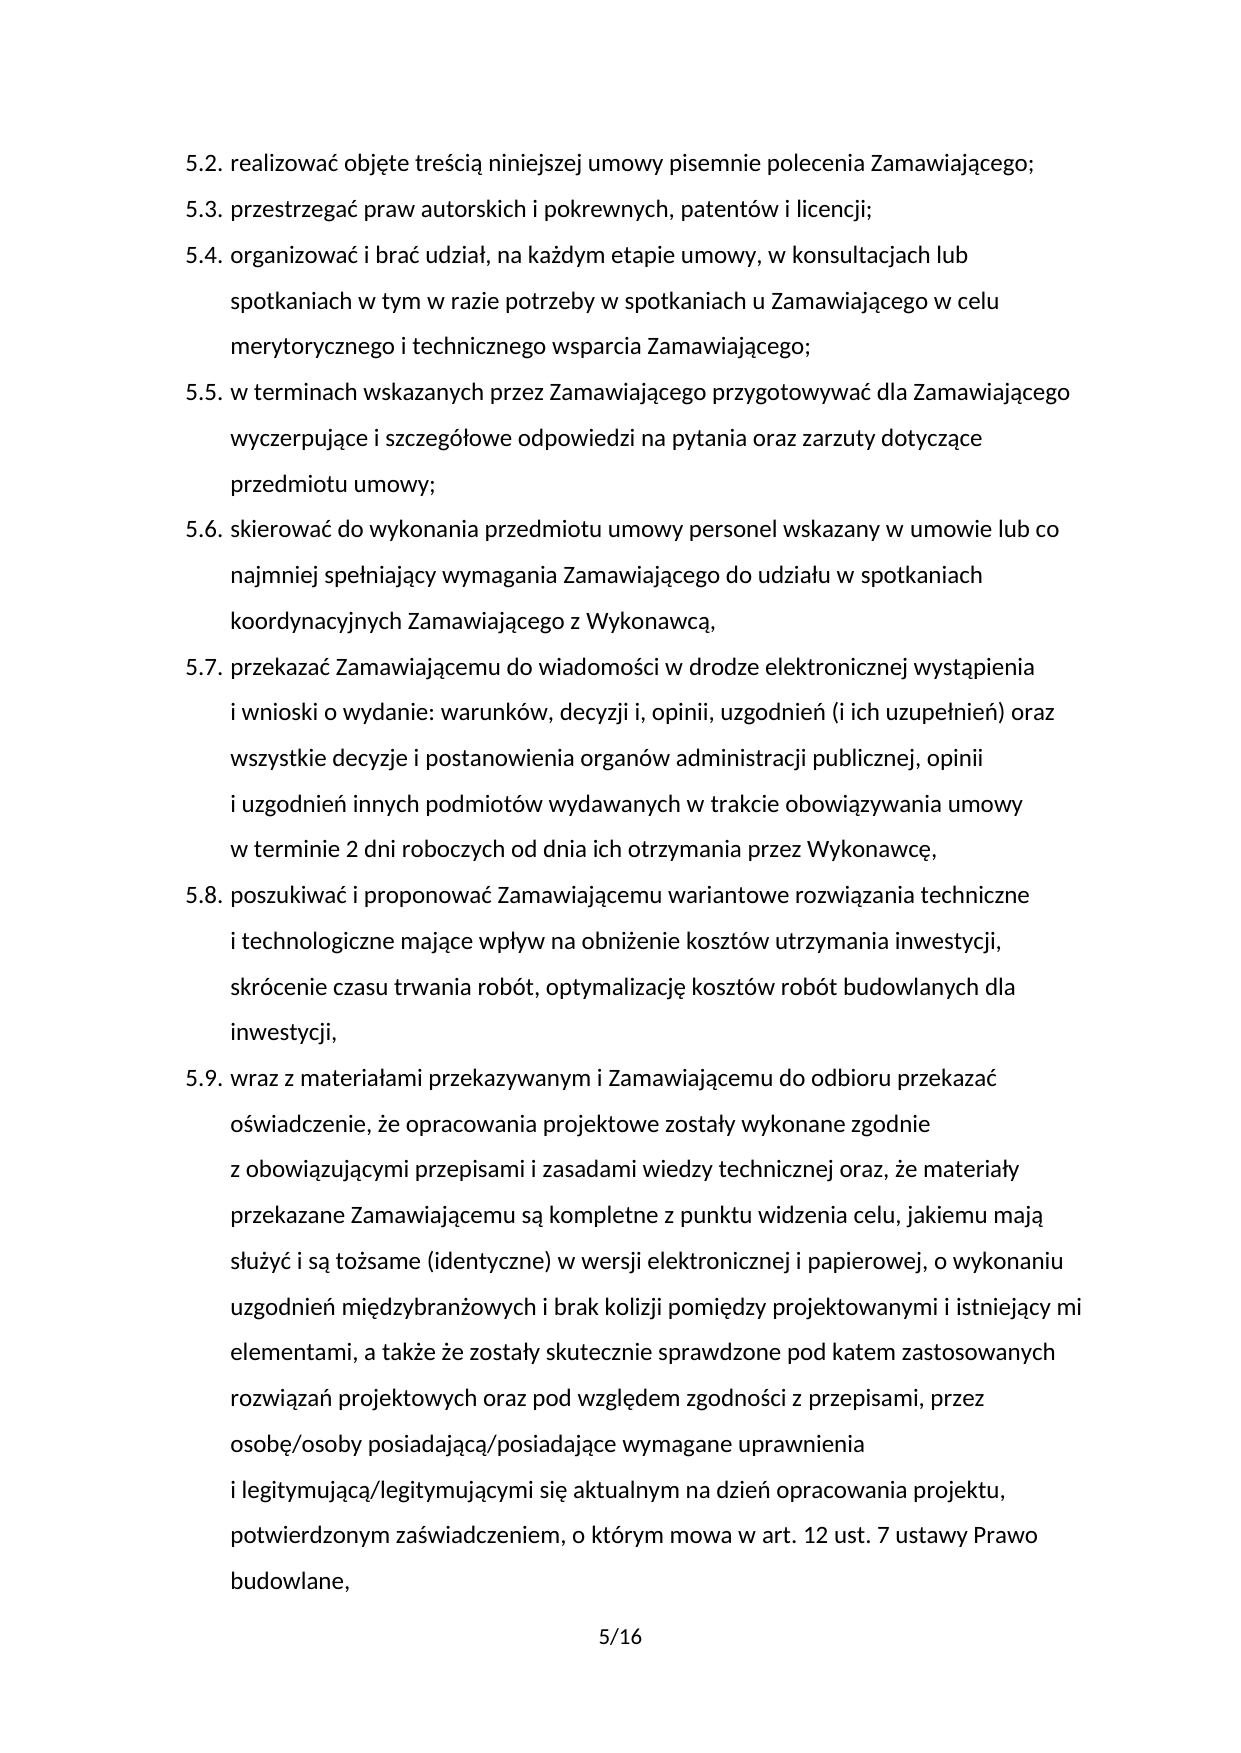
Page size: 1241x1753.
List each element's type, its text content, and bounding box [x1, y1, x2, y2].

list organizować i brać udział, na każdym etapie umowy, w konsultacjach lub spotkaniach w tym w razie potrzeby w spotkaniach u Zamawiającego w celu merytorycznego i technicznego wsparcia Zamawiającego; [185, 239, 1093, 361]
list wraz z materiałami przekazywanym i Zamawiającemu do odbioru przekazać oświadczenie, że opracowania projektowe zostały wykonane zgodnie z obowiązującymi przepisami i zasadami wiedzy technicznej oraz, że materiały przekazane Zamawiającemu są kompletne z punktu widzenia celu, jakiemu mają służyć i są tożsame (identyczne) w wersji elektronicznej i papierowej, o wykonaniu uzgodnień międzybranżowych i brak kolizji pomiędzy projektowanymi i istniejący mi elementami, a także że zostały skutecznie sprawdzone pod katem zastosowanych rozwiązań projektowych oraz pod względem zgodności z przepisami, przez osobę/osoby posiadającą/posiadające wymagane uprawnienia i legitymującą/legitymującymi się aktualnym na dzień opracowania projektu, potwierdzonym zaświadczeniem, o którym mowa w art. 12 ust. 7 ustawy Prawo budowlane, [185, 1062, 1093, 1596]
list w terminach wskazanych przez Zamawiającego przygotowywać dla Zamawiającego wyczerpujące i szczegółowe odpowiedzi na pytania oraz zarzuty dotyczące przedmiotu umowy; [185, 376, 1093, 498]
list realizować objęte treścią niniejszej umowy pisemnie polecenia Zamawiającego; [185, 148, 1093, 178]
list skierować do wykonania przedmiotu umowy personel wskazany w umowie lub co najmniej spełniający wymagania Zamawiającego do udziału w spotkaniach koordynacyjnych Zamawiającego z Wykonawcą, [185, 513, 1093, 635]
list poszukiwać i proponować Zamawiającemu wariantowe rozwiązania techniczne i technologiczne mające wpływ na obniżenie kosztów utrzymania inwestycji, skrócenie czasu trwania robót, optymalizację kosztów robót budowlanych dla inwestycji, [185, 879, 1093, 1047]
list przekazać Zamawiającemu do wiadomości w drodze elektronicznej wystąpienia i wnioski o wydanie: warunków, decyzji i, opinii, uzgodnień (i ich uzupełnień) oraz wszystkie decyzje i postanowienia organów administracji publicznej, opinii i uzgodnień innych podmiotów wydawanych w trakcie obowiązywania umowy w terminie 2 dni roboczych od dnia ich otrzymania przez Wykonawcę, [185, 651, 1093, 864]
list przestrzegać praw autorskich i pokrewnych, patentów i licencji; [185, 193, 1093, 224]
